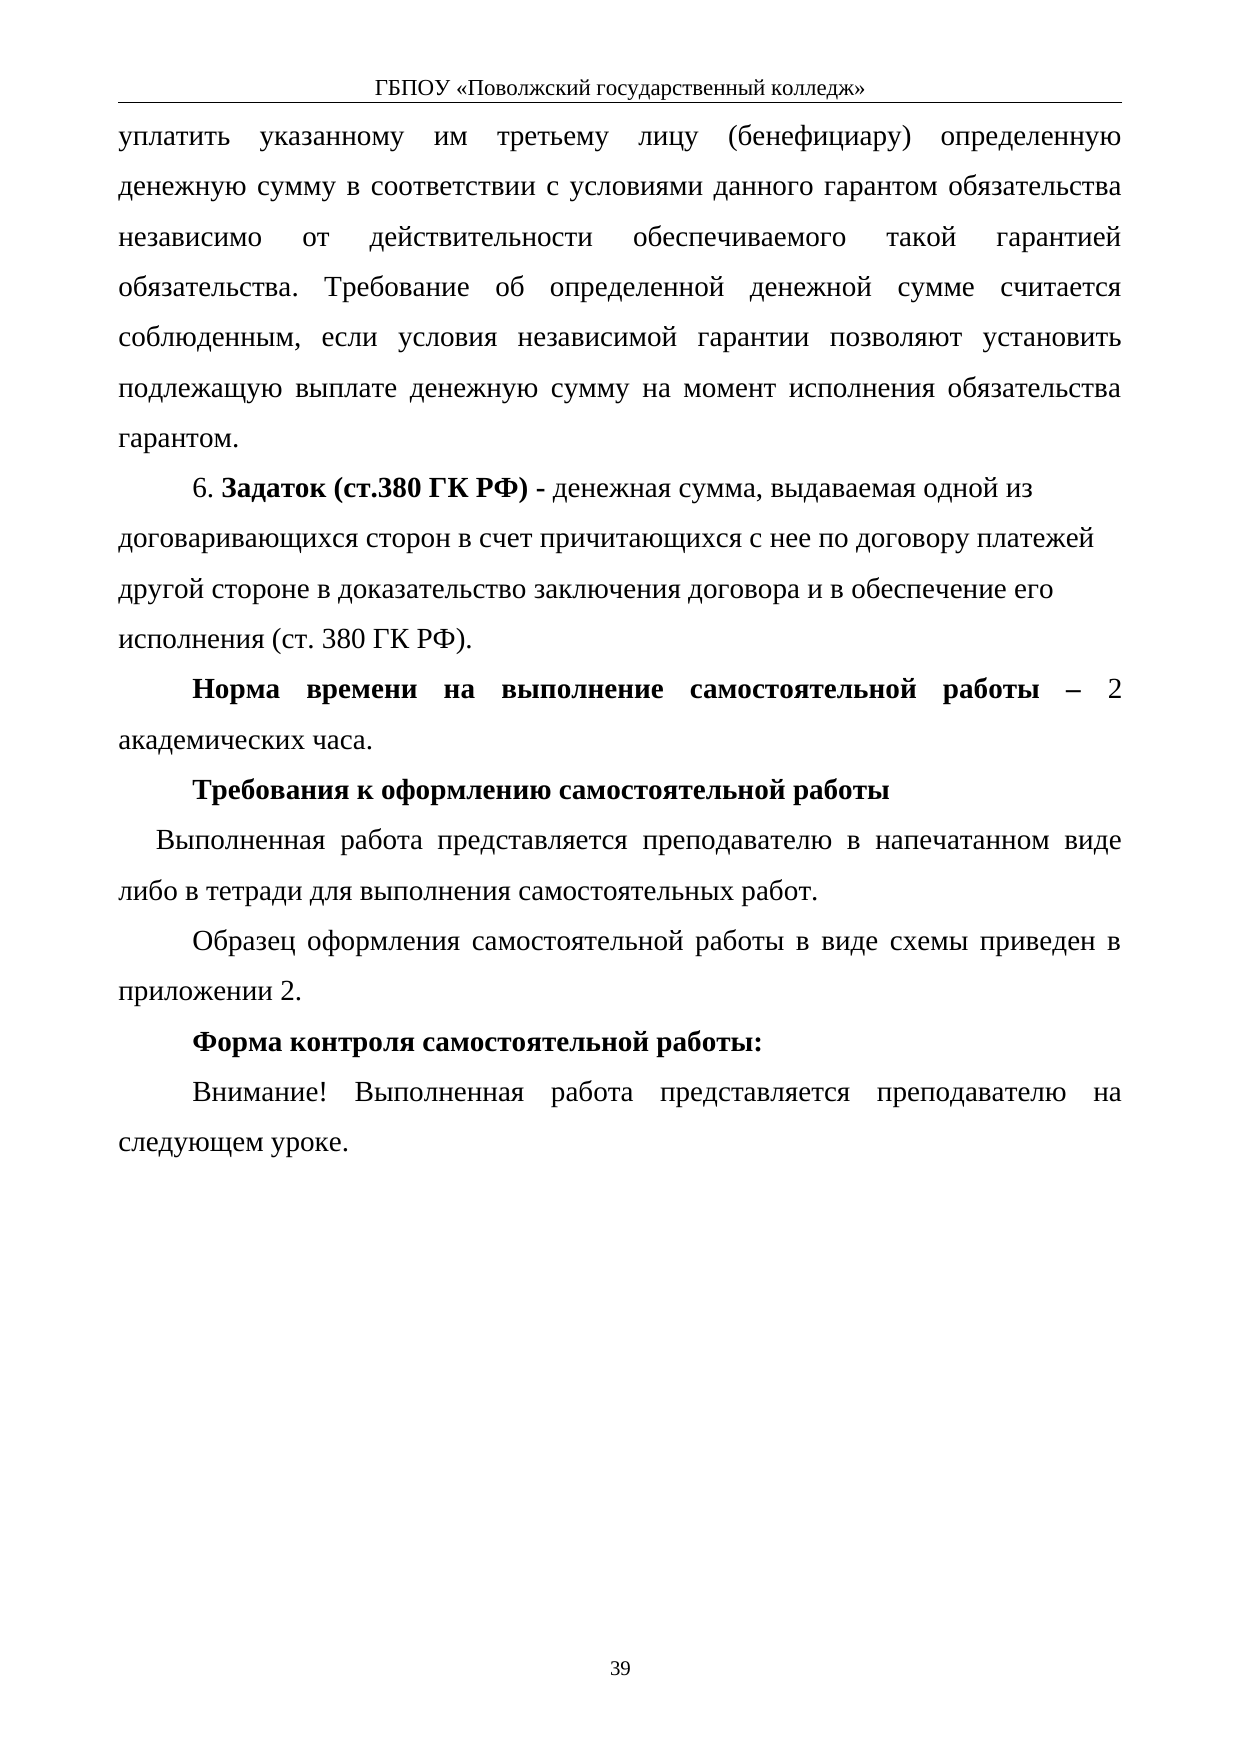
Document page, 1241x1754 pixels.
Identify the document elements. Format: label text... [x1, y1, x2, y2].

text Образец оформления самостоятельной работы в виде схемы приведен в приложении 2. [118, 923, 1122, 1007]
text Форма контроля самостоятельной работы: [118, 1024, 1122, 1057]
text Внимание! Выполненная работа представляется преподавателю на следующем уроке. [118, 1074, 1122, 1158]
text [118, 118, 1122, 453]
text Норма времени на выполнение самостоятельной работы – 2 академических часа. [118, 672, 1122, 755]
text 6. Задаток (ст.380 ГК РФ) - денежная сумма, выдаваемая одной из договаривающихся сторон в счет причитающихся с нее по договору платежей другой стороне в доказательство заключения договора и в обеспечение его исполнения (ст. 380 ГК РФ). [118, 470, 1122, 655]
text Выполненная работа представляется преподавателю в напечатанном виде либо в тетради для выполнения самостоятельных работ. [118, 822, 1122, 906]
text Требования к оформлению самостоятельной работы [118, 772, 1122, 806]
